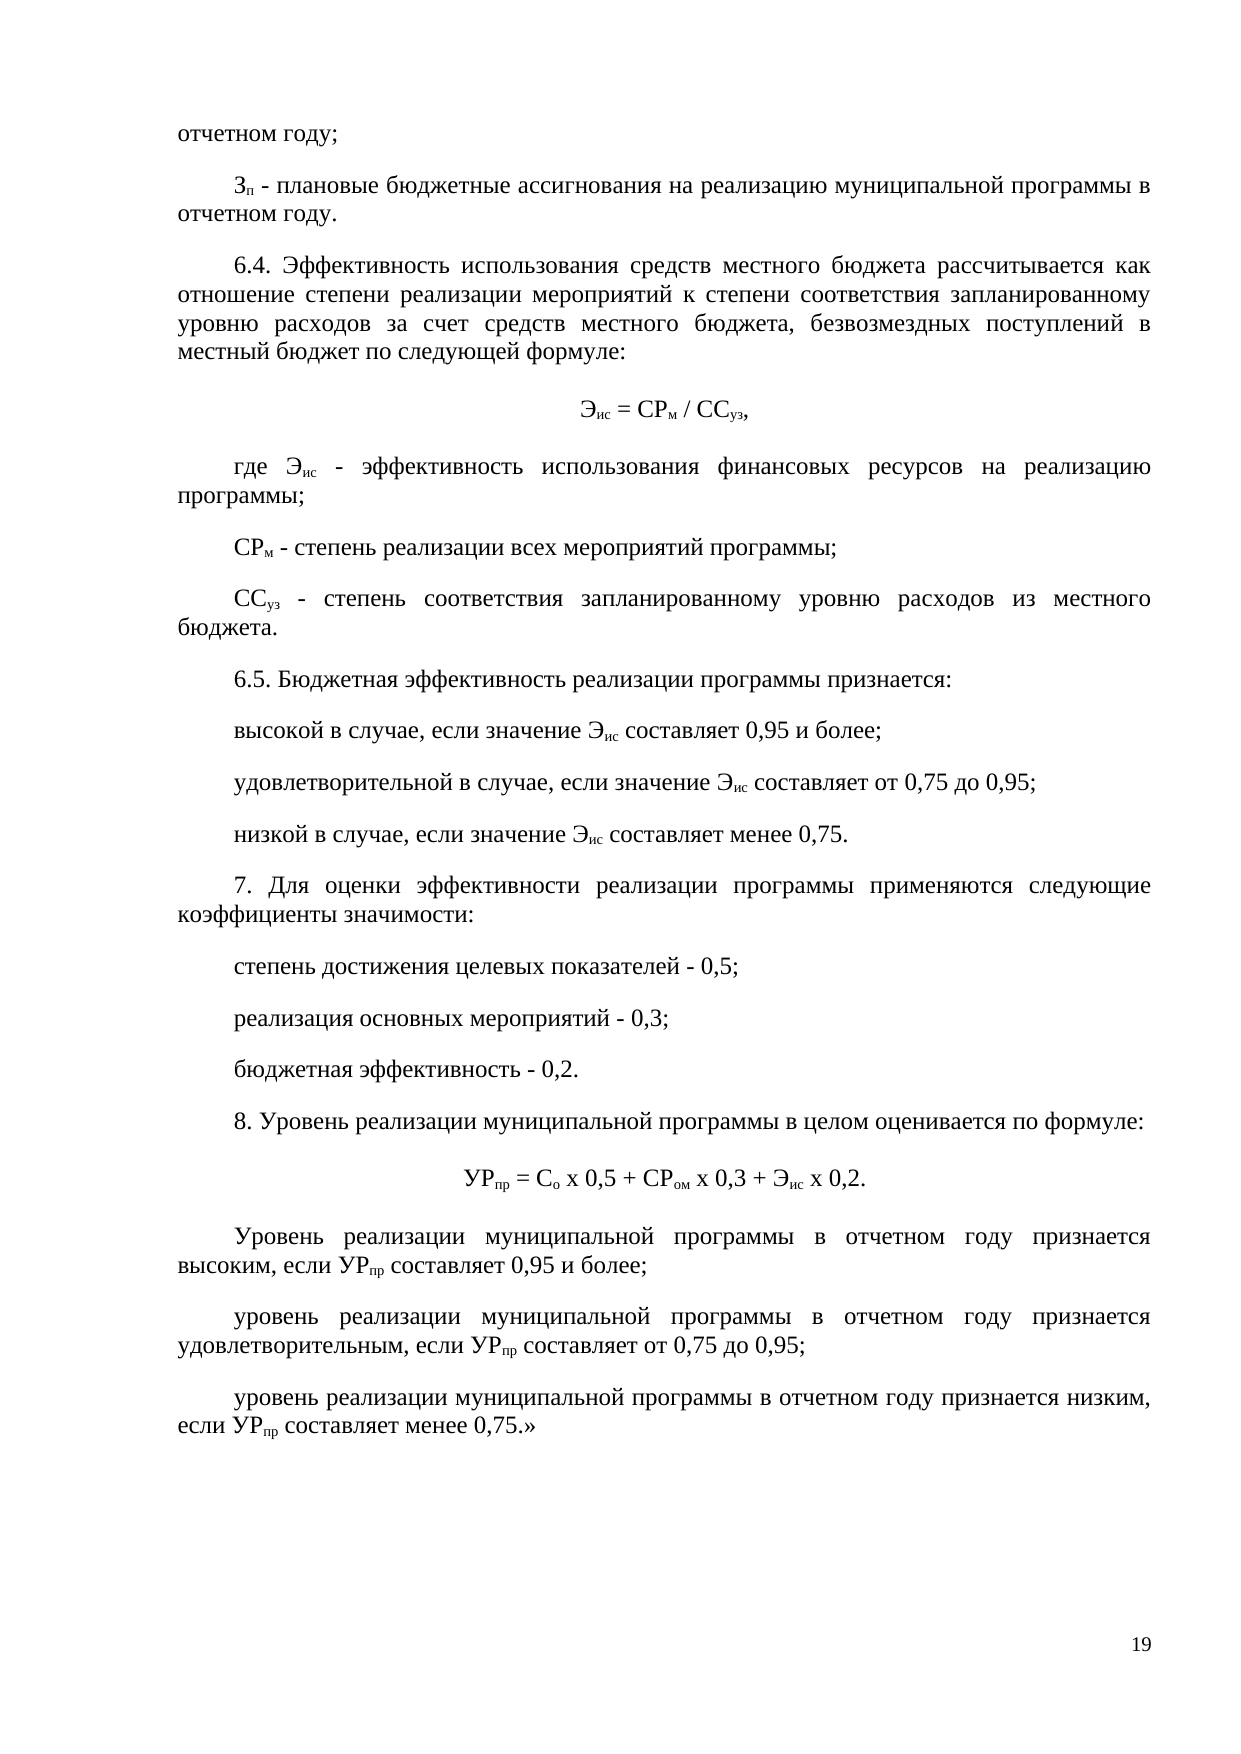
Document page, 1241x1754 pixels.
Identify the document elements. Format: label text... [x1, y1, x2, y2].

text СРм - степень реализации всех мероприятий программы; [177, 532, 1152, 561]
text удовлетворительной в случае, если значение Эис составляет от 0,75 до 0,95; [177, 767, 1152, 796]
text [177, 118, 1152, 147]
text бюджетная эффективность - 0,2. [177, 1054, 1152, 1083]
text низкой в случае, если значение Эис составляет менее 0,75. [177, 819, 1152, 848]
text где Эис - эффективность использования финансовых ресурсов на реализацию программы; [177, 451, 1152, 509]
text уровень реализации муниципальной программы в отчетном году признается удовлетворительным, если УРпр составляет от 0,75 до 0,95; [177, 1301, 1152, 1359]
text 6.5. Бюджетная эффективность реализации программы признается: [177, 664, 1152, 693]
text ССуз - степень соответствия запланированному уровню расходов из местного бюджета. [177, 583, 1152, 641]
text 7. Для оценки эффективности реализации программы применяются следующие коэффициенты значимости: [177, 871, 1152, 928]
text Уровень реализации муниципальной программы в отчетном году признается высоким, если УРпр составляет 0,95 и более; [177, 1221, 1152, 1278]
text Зп - плановые бюджетные ассигнования на реализацию муниципальной программы в отчетном году. [177, 170, 1152, 227]
text реализация основных мероприятий - 0,3; [177, 1003, 1152, 1031]
text высокой в случае, если значение Эис составляет 0,95 и более; [177, 716, 1152, 744]
text уровень реализации муниципальной программы в отчетном году признается низким, если УРпр составляет менее 0,75.» [177, 1382, 1152, 1439]
text 8. Уровень реализации муниципальной программы в целом оценивается по формуле: [177, 1106, 1152, 1135]
text 6.4. Эффективность использования средств местного бюджета рассчитывается как отношение степени реализации мероприятий к степени соответствия запланированному уровню расходов за счет средств местного бюджета, безвозмездных поступлений в местный бюджет по следующей формуле: [177, 250, 1152, 365]
text УРпр = Со х 0,5 + СРом х 0,3 + Эис х 0,2. [177, 1163, 1152, 1192]
text степень достижения целевых показателей - 0,5; [177, 951, 1152, 980]
text Эис = СРм / ССуз, [177, 394, 1152, 423]
